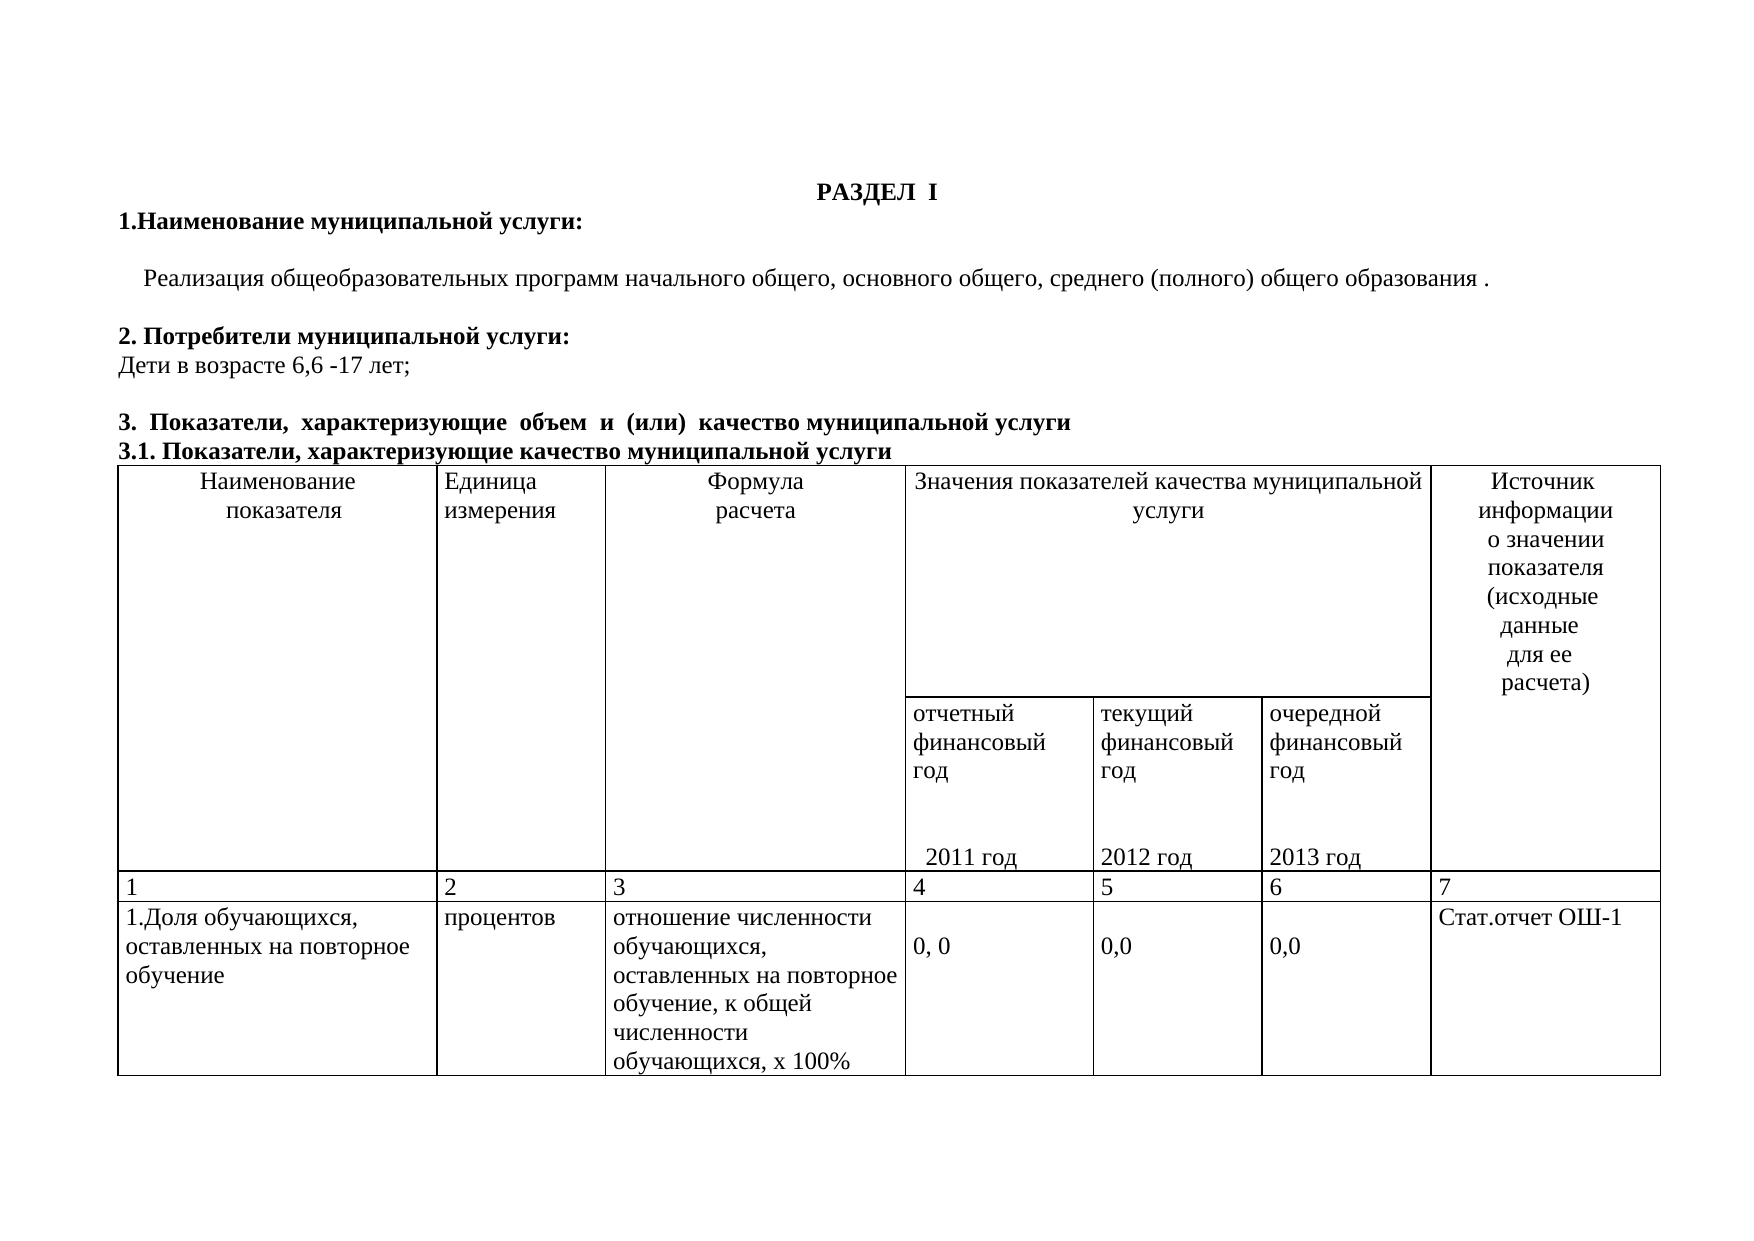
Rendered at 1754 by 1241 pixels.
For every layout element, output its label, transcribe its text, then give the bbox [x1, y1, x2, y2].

table_cell 2 [438, 872, 605, 901]
table_cell 7 [1432, 872, 1660, 901]
text 3. Показатели, характеризующие объем и (или) качество муниципальной услуги [118, 407, 1636, 436]
table_header Наименование показателя [119, 466, 436, 870]
text 2. Потребители муниципальной услуги: [118, 321, 1636, 350]
table_cell 3 [606, 872, 905, 901]
table_cell 1.Доля обучающихся, оставленных на повторное обучение [119, 902, 436, 1075]
text Реализация общеобразовательных программ начального общего, основного общего, среднего (полного) общего образования . [118, 263, 1636, 292]
table_cell [1432, 696, 1660, 870]
table_cell 0, 0 [906, 902, 1093, 1075]
text РАЗДЕЛ I [118, 177, 1636, 206]
table_cell текущий финансовый год 2012 год [1094, 698, 1261, 870]
table_cell Стат.отчет ОШ-1 [1432, 902, 1660, 1075]
table_cell 5 [1094, 872, 1261, 901]
text 3.1. Показатели, характеризующие качество муниципальной услуги [118, 436, 1636, 465]
table_cell отношение численности обучающихся, оставленных на повторное обучение, к общей численности обучающихся, х 100% [606, 902, 905, 1075]
table_header Единица измерения [438, 466, 605, 870]
table_cell 0,0 [1094, 902, 1261, 1075]
table_header Источник информации о значении показателя (исходные данные для ее расчета) [1432, 466, 1660, 696]
table_cell 4 [906, 872, 1093, 901]
table_header Значения показателей качества муниципальной услуги [906, 466, 1430, 696]
table_cell очередной финансовый год 2013 год [1263, 698, 1430, 870]
table_cell 6 [1263, 872, 1430, 901]
table_cell процентов [438, 902, 605, 1075]
text 1.Наименование муниципальной услуги: [118, 206, 1636, 235]
table_cell отчетный финансовый год 2011 год [906, 698, 1093, 870]
text Дети в возрасте 6,6 -17 лет; [118, 350, 1636, 378]
table_header Формула расчета [606, 466, 905, 870]
table_cell 0,0 [1263, 902, 1430, 1075]
table_cell 1 [119, 872, 436, 901]
